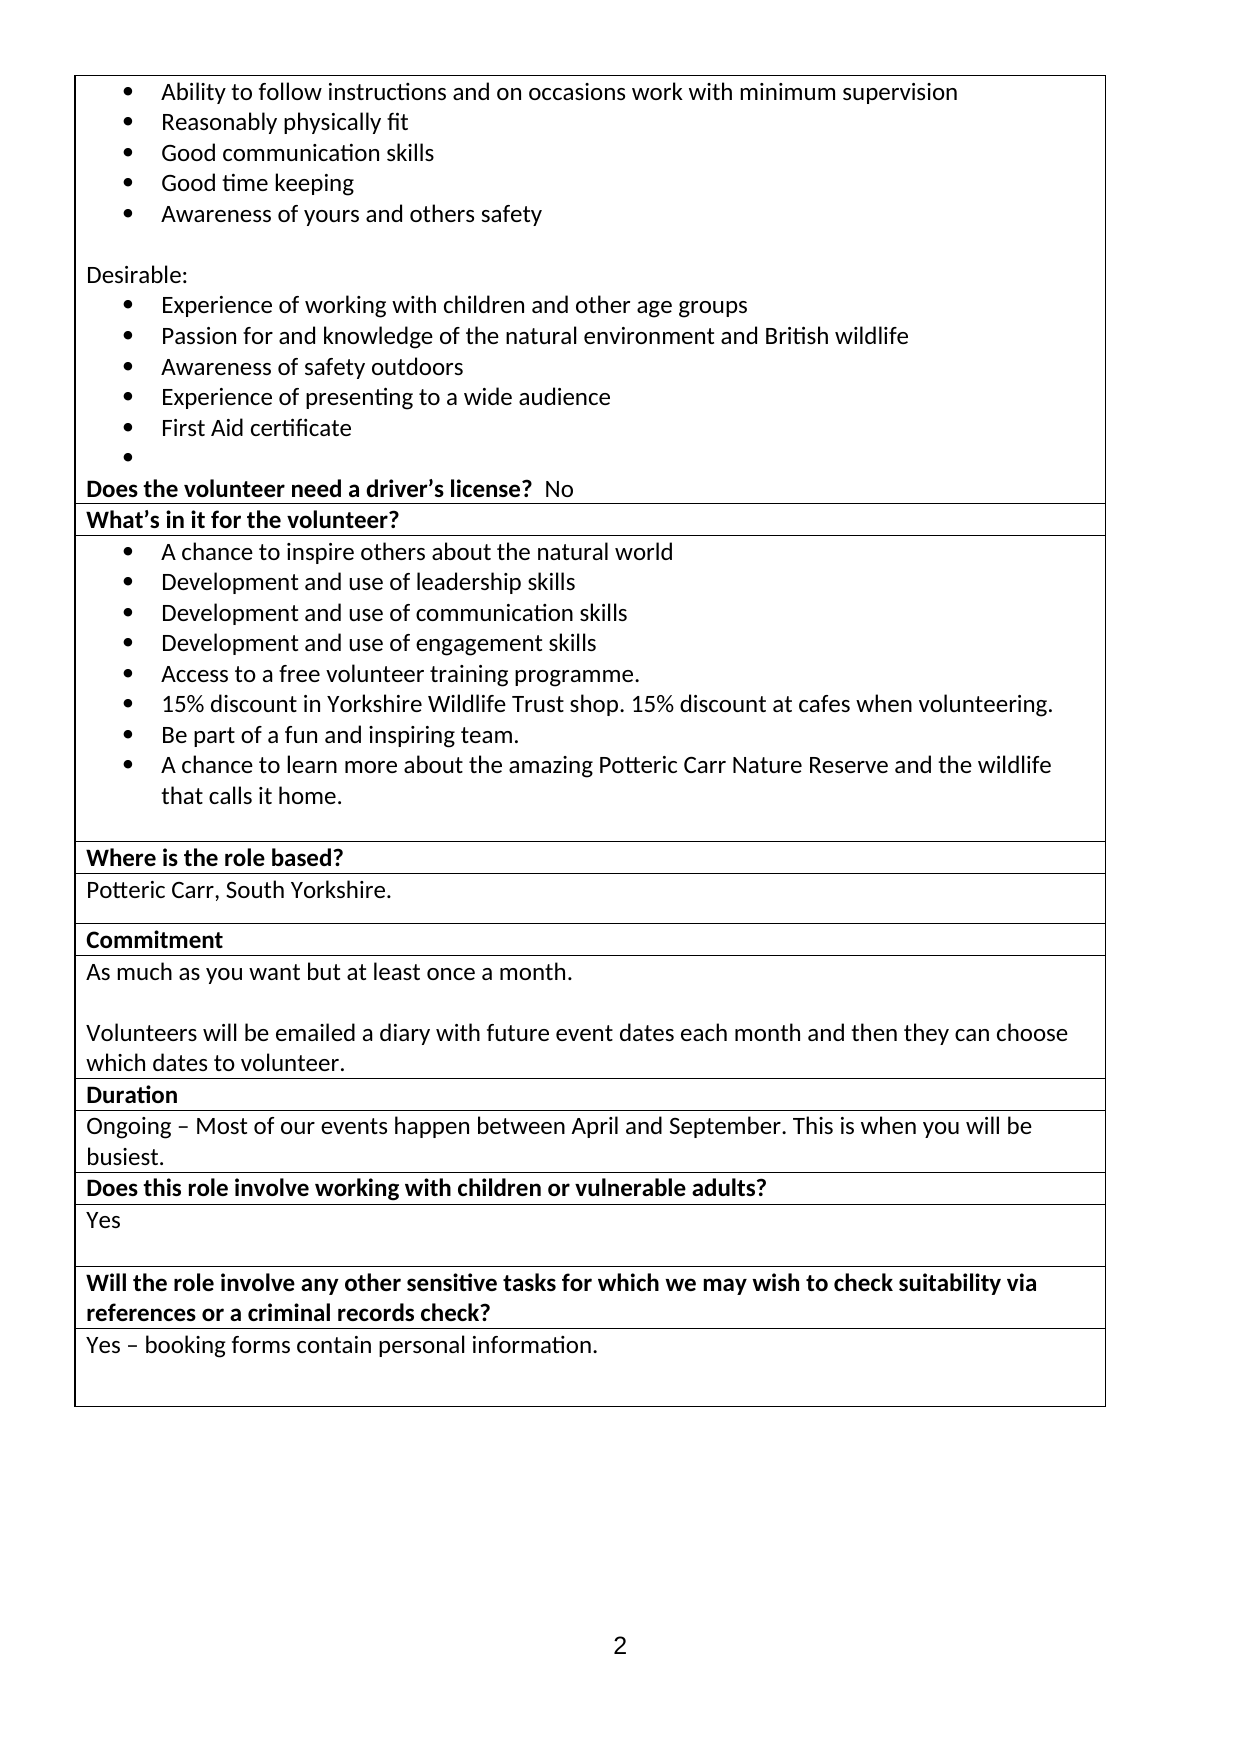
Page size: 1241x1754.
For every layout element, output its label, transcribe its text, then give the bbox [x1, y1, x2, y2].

table_cell Commitment [76, 924, 1105, 955]
table_cell As much as you want but at least once a month. Volunteers will be emailed a diary with future event dates each month and then they can choose which dates to volunteer. [76, 956, 1105, 1078]
table_cell Potteric Carr, South Yorkshire. [76, 874, 1105, 923]
table_cell A chance to inspire others about the natural world Development and use of leadership skills Development and use of communication skills Development and use of engagement skills Access to a free volunteer training programme. 15% discount in Yorkshire Wildlife Trust shop. 15% discount at cafes when volunteering. Be part of a fun and inspiring team. A chance to learn more about the amazing Potteric Carr Nature Reserve and the wildlife that calls it home. [76, 536, 1105, 841]
table_cell Will the role involve any other sensitive tasks for which we may wish to check suitability via references or a criminal records check? [76, 1267, 1105, 1328]
table_cell What’s in it for the volunteer? [76, 504, 1105, 535]
table_cell Ongoing – Most of our events happen between April and September. This is when you will be busiest. [76, 1111, 1105, 1172]
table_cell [76, 76, 1105, 503]
table_cell Where is the role based? [76, 842, 1105, 873]
table_cell Yes – booking forms contain personal information. [76, 1329, 1105, 1406]
table_cell Duration [76, 1079, 1105, 1109]
table_cell Does this role involve working with children or vulnerable adults? [76, 1173, 1105, 1204]
table_cell Yes [76, 1205, 1105, 1266]
